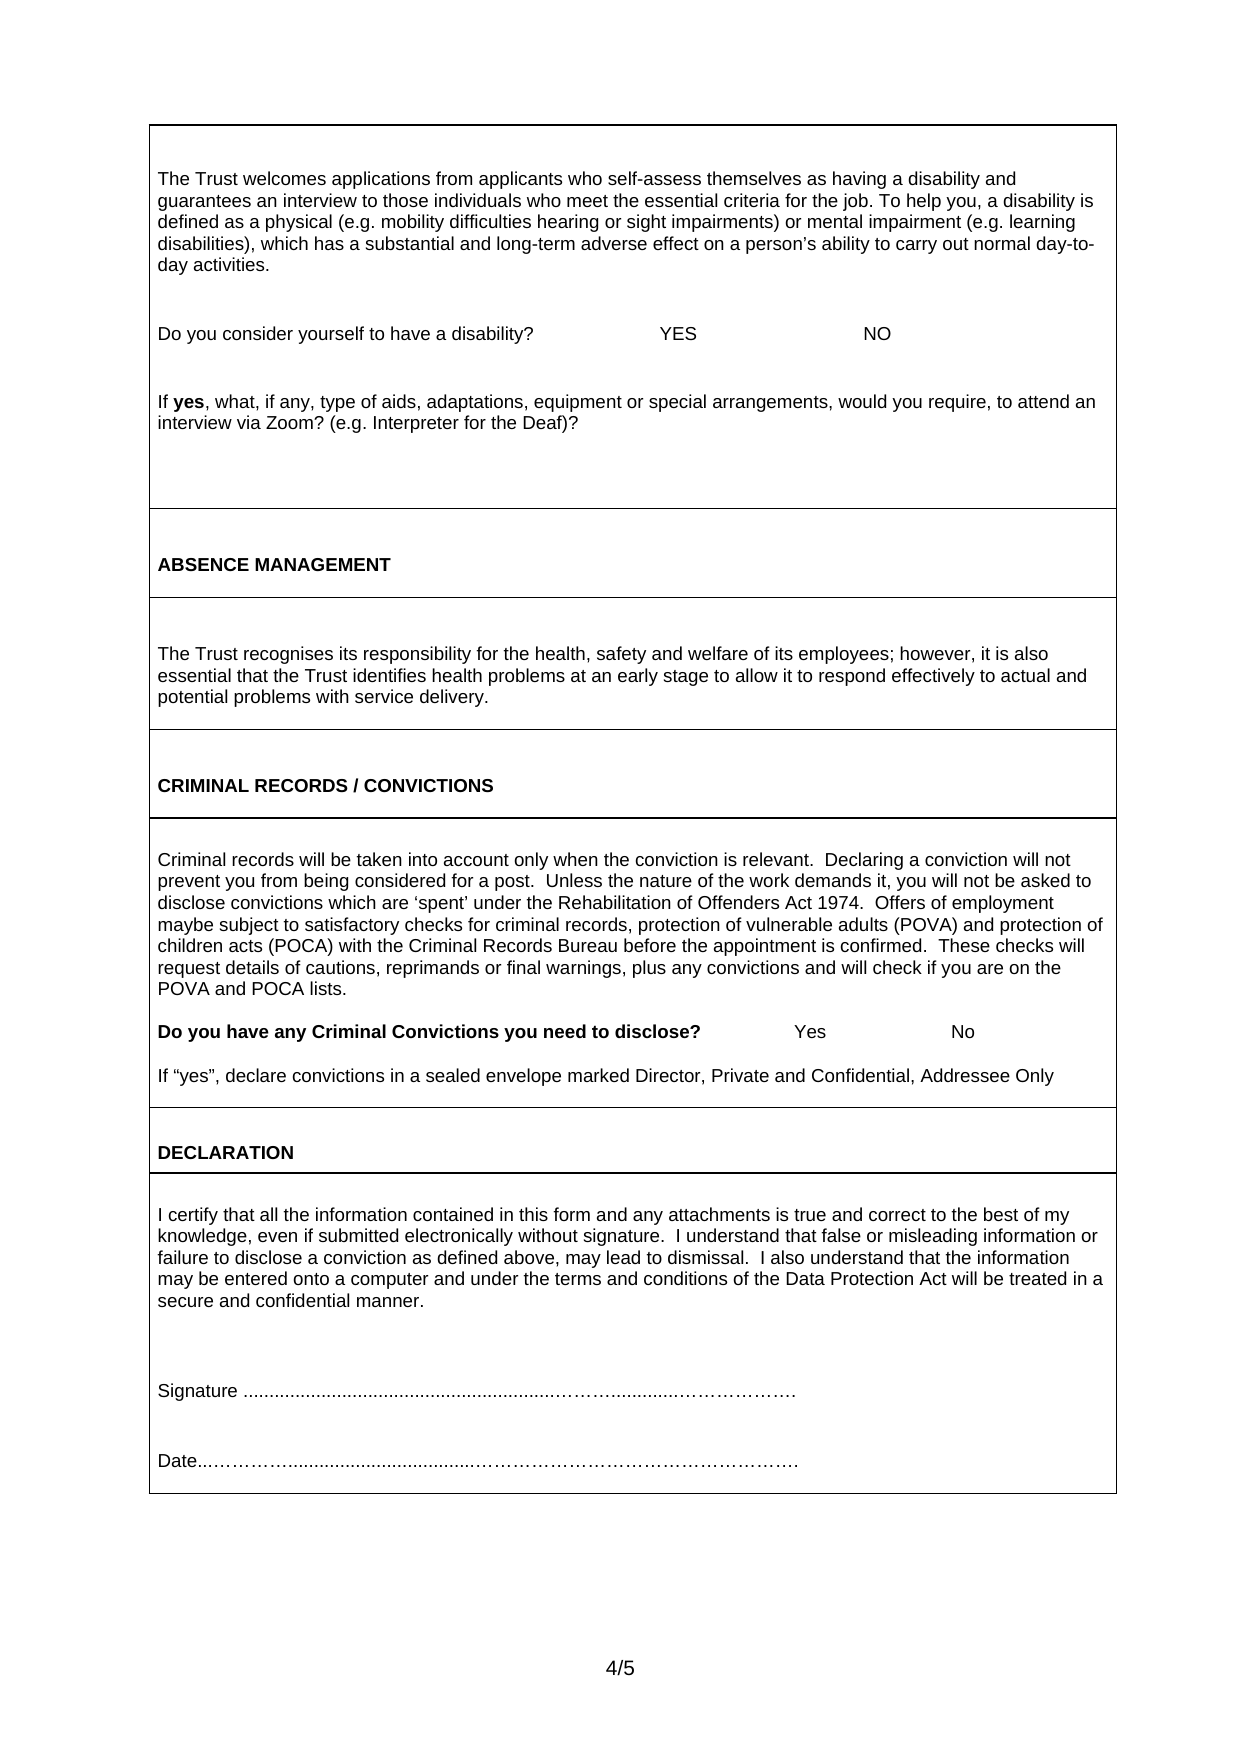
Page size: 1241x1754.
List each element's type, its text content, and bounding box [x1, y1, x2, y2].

table_cell The Trust welcomes applications from applicants who self-assess themselves as having a disability and guarantees an interview to those individuals who meet the essential criteria for the job. To help you, a disability is defined as a physical (e.g. mobility difficulties hearing or sight impairments) or mental impairment (e.g. learning disabilities), which has a substantial and long-term adverse effect on a person’s ability to carry out normal day-to-day activities. Do you consider yourself to have a disability? YES NO If yes, what, if any, type of aids, adaptations, equipment or special arrangements, would you require, to attend an interview via Zoom? (e.g. Interpreter for the Deaf)? [150, 126, 1116, 508]
table_cell Criminal records will be taken into account only when the conviction is relevant. Declaring a conviction will not prevent you from being considered for a post. Unless the nature of the work demands it, you will not be asked to disclose convictions which are ‘spent’ under the Rehabilitation of Offenders Act 1974. Offers of employment maybe subject to satisfactory checks for criminal records, protection of vulnerable adults (POVA) and protection of children acts (POCA) with the Criminal Records Bureau before the appointment is confirmed. These checks will request details of cautions, reprimands or final warnings, plus any convictions and will check if you are on the POVA and POCA lists. Do you have any Criminal Convictions you need to disclose? Yes No If “yes”, declare convictions in a sealed envelope marked Director, Private and Confidential, Addressee Only [150, 819, 1116, 1107]
table_cell The Trust recognises its responsibility for the health, safety and welfare of its employees; however, it is also essential that the Trust identifies health problems at an early stage to allow it to respond effectively to actual and potential problems with service delivery. [150, 598, 1116, 728]
table_cell I certify that all the information contained in this form and any attachments is true and correct to the best of my knowledge, even if submitted electronically without signature. I understand that false or misleading information or failure to disclose a conviction as defined above, may lead to dismissal. I also understand that the information may be entered onto a computer and under the terms and conditions of the Data Protection Act will be treated in a secure and confidential manner. Signature ............................................................……….............………………. Date...…………....................................……………………………………………. [150, 1174, 1116, 1492]
table_cell CRIMINAL RECORDS / CONVICTIONS [150, 730, 1116, 817]
table_cell DECLARATION [150, 1108, 1116, 1172]
table_cell ABSENCE MANAGEMENT [150, 509, 1116, 596]
